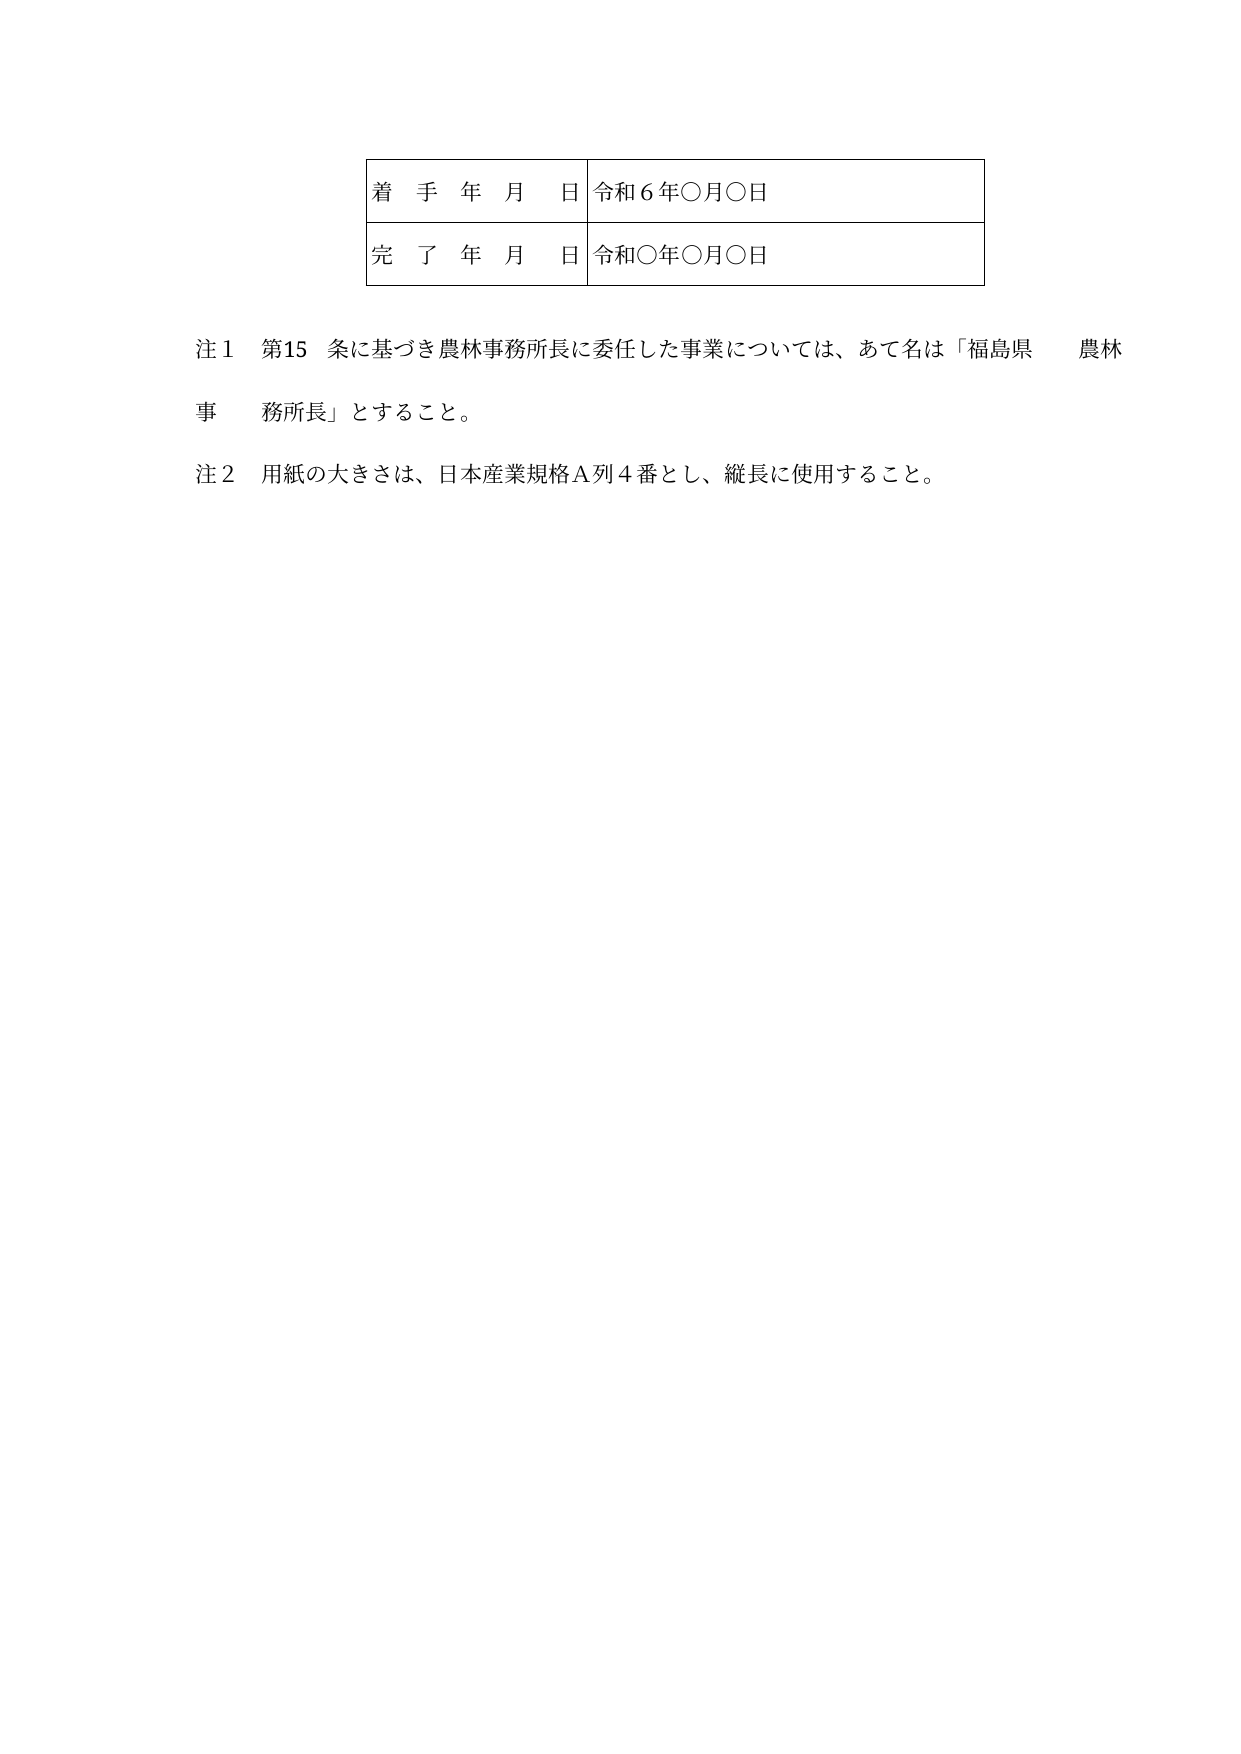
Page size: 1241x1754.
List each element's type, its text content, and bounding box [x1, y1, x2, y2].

table_cell 令和６年○月○日 [588, 160, 984, 222]
table_cell 令和○年○月○日 [588, 223, 984, 285]
text 注２ 用紙の大きさは、日本産業規格Ａ列４番とし、縦長に使用すること。 [195, 441, 1122, 503]
table_cell 完了年月日 [367, 223, 587, 285]
text 注１ 第15条に基づき農林事務所長に委任した事業については、あて名は「福島県 農林事 務所長」とすること。 [195, 317, 1122, 441]
table_cell 着手年月日 [367, 160, 587, 222]
